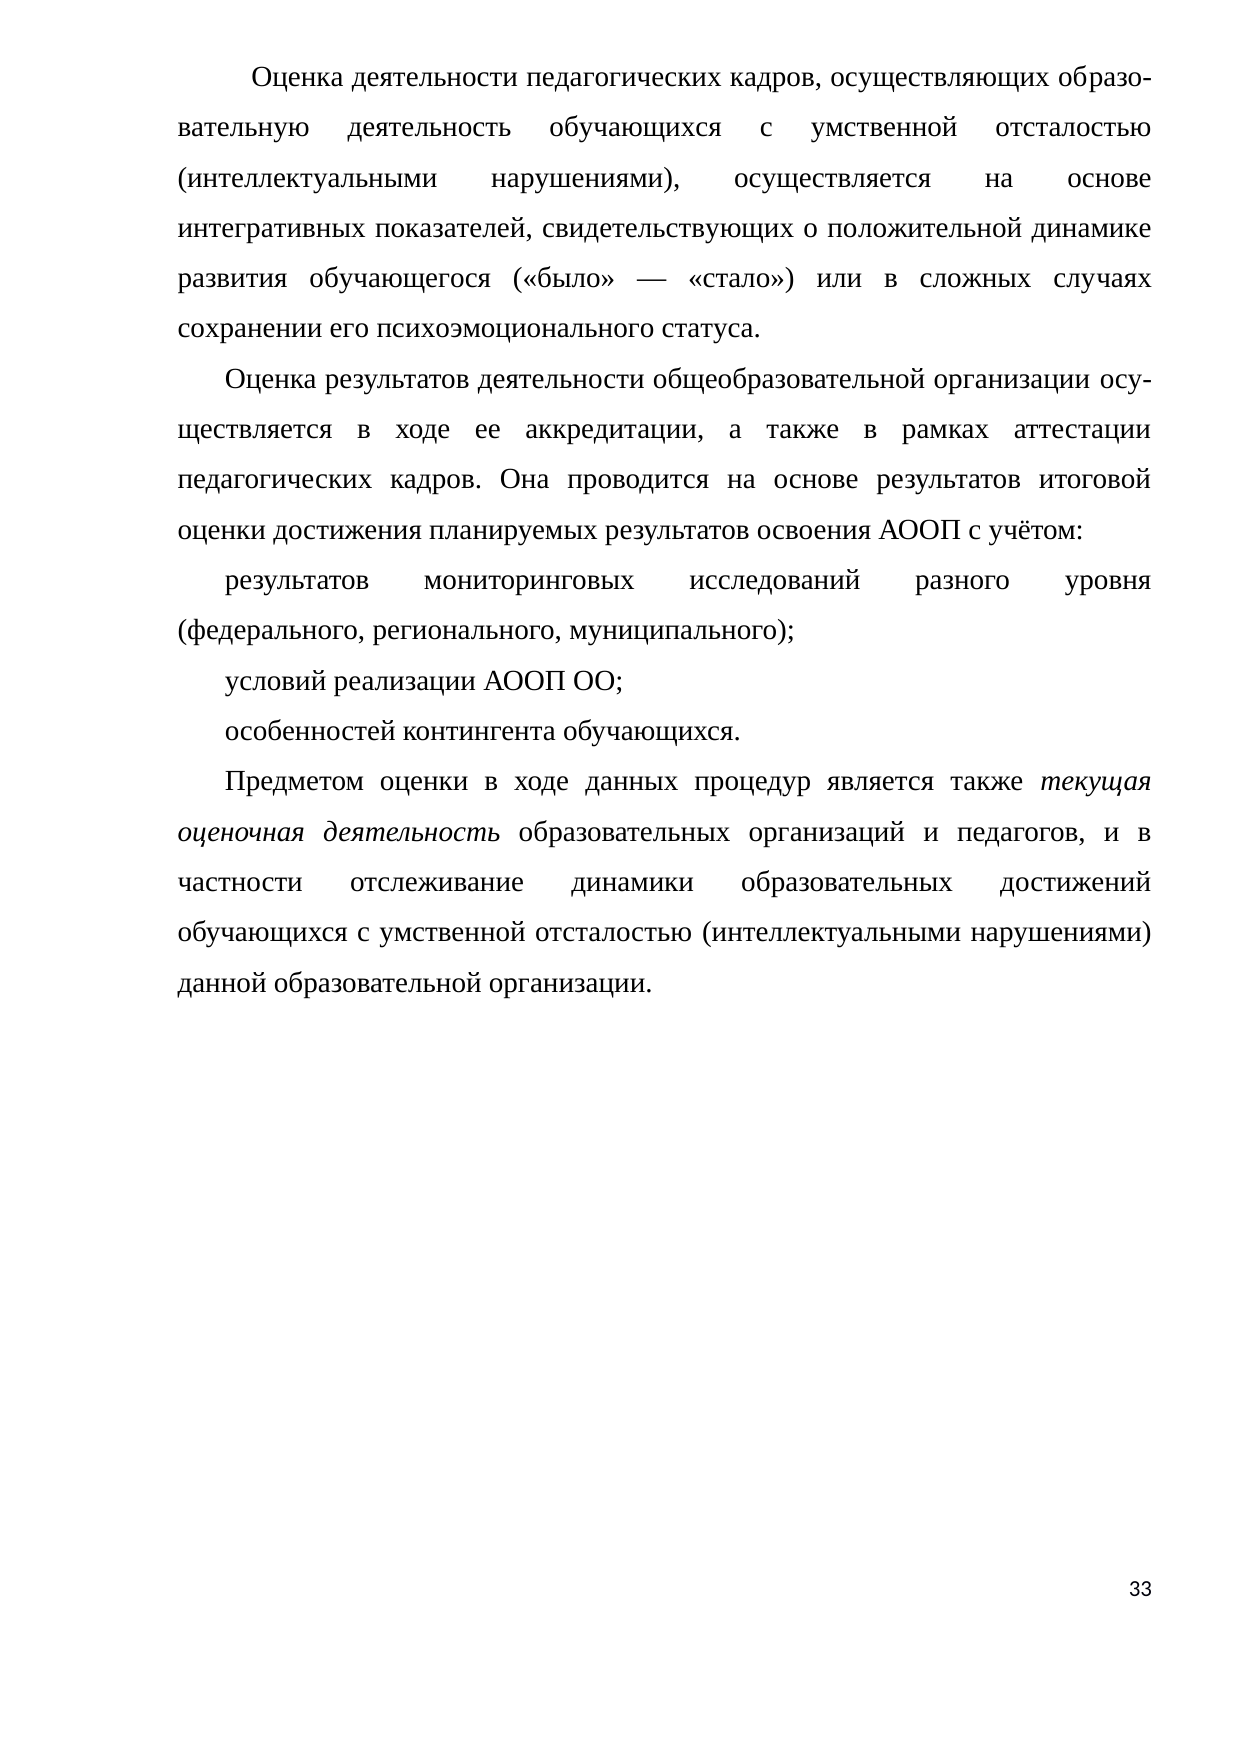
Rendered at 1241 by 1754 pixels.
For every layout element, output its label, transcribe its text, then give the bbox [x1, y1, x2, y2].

text Предметом оценки в ходе данных процедур является также текущая оценочная деятельность образовательных организаций и педагогов, и в частности отслеживание динамики образовательных достижений обучающихся с умственной отсталостью (интеллектуальными нарушениями) данной образовательной организации. [177, 763, 1152, 998]
text результатов мониторинговых исследований разного уровня (федерального, регионального, муниципального); [177, 562, 1152, 646]
text Оценка результатов деятельности общеобразовательной организации осуществляется в ходе ее аккредитации, а также в рамках аттестации педагогических кадров. Она проводится на основе результатов итоговой оценки достижения планируемых результатов освоения АООП с учётом: [177, 361, 1152, 545]
text условий реализации АООП ОО; [177, 663, 1152, 696]
text особенностей контингента обучающихся. [177, 713, 1152, 747]
text Оценка деятельности педагогических кадров, осуществляющих образовательную деятельность обучающихся с умственной отсталостью (интеллектуальными нарушениями), осуществляется на основе интегративных показателей, свидетельствующих о положительной динамике развития обучающегося («было» ― «стало») или в сложных случаях сохранении его психоэмоционального статуса. [177, 59, 1152, 344]
